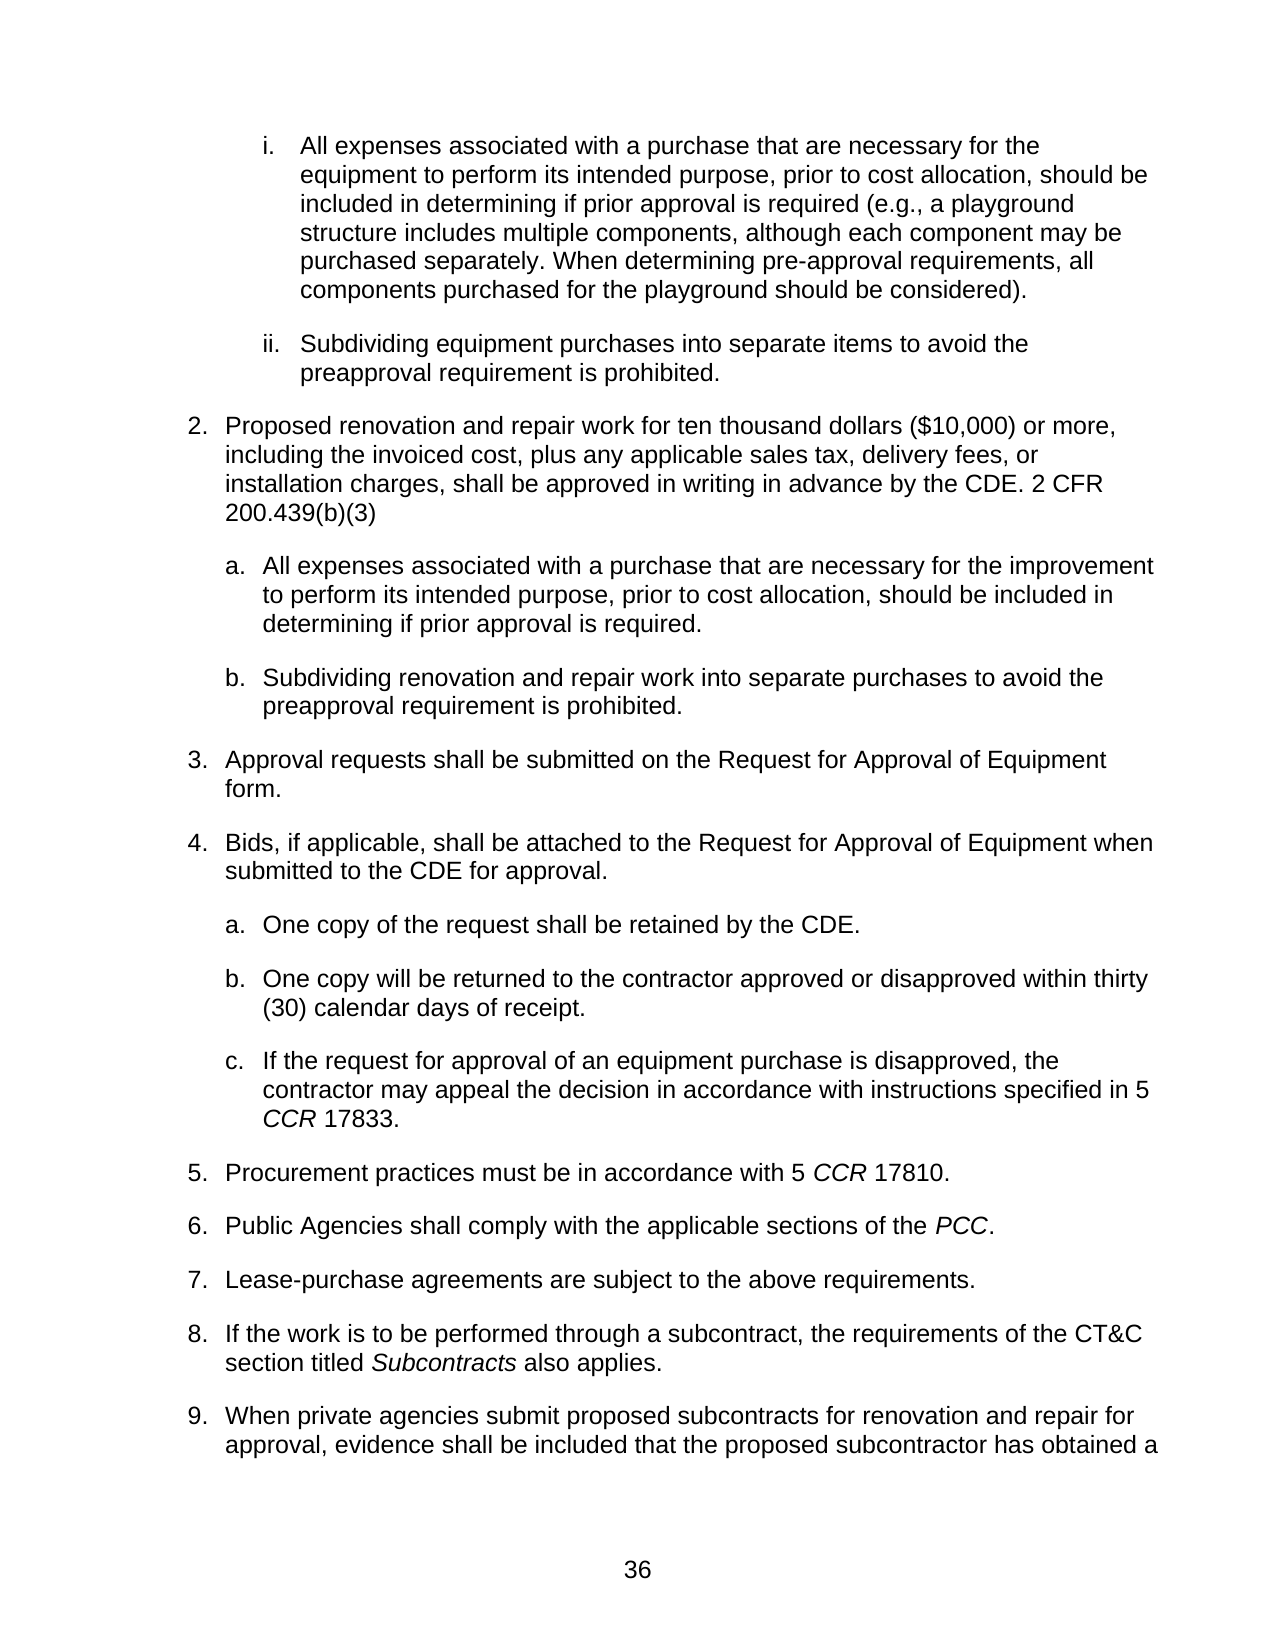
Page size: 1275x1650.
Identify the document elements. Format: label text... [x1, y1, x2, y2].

list One copy will be returned to the contractor approved or disapproved within thirty (30) calendar days of receipt. [225, 964, 1162, 1021]
list All expenses associated with a purchase that are necessary for the equipment to perform its intended purpose, prior to cost allocation, should be included in determining if prior approval is required (e.g., a playground structure includes multiple components, although each component may be purchased separately. When determining pre-approval requirements, all components purchased for the playground should be considered). [262, 131, 1162, 304]
list All expenses associated with a purchase that are necessary for the improvement to perform its intended purpose, prior to cost allocation, should be included in determining if prior approval is required. [225, 551, 1162, 637]
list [187, 1401, 1162, 1459]
list Bids, if applicable, shall be attached to the Request for Approval of Equipment when submitted to the CDE for approval. [187, 827, 1162, 885]
list One copy of the request shall be retained by the CDE. [225, 910, 1162, 939]
list If the request for approval of an equipment purchase is disapproved, the contractor may appeal the decision in accordance with instructions specified in 5 CCR 17833. [225, 1046, 1162, 1132]
list Approval requests shall be submitted on the Request for Approval of Equipment form. [187, 745, 1162, 802]
list Procurement practices must be in accordance with 5 CCR 17810. [187, 1157, 1162, 1186]
list If the work is to be performed through a subcontract, the requirements of the CT&C section titled Subcontracts also applies. [187, 1319, 1162, 1376]
list Subdividing equipment purchases into separate items to avoid the preapproval requirement is prohibited. [262, 329, 1162, 386]
list Lease-purchase agreements are subject to the above requirements. [187, 1265, 1162, 1294]
list Proposed renovation and repair work for ten thousand dollars ($10,000) or more, including the invoiced cost, plus any applicable sales tax, delivery fees, or installation charges, shall be approved in writing in advance by the CDE. 2 CFR 200.439(b)(3) [187, 411, 1162, 526]
list Public Agencies shall comply with the applicable sections of the PCC. [187, 1211, 1162, 1240]
list Subdividing renovation and repair work into separate purchases to avoid the preapproval requirement is prohibited. [225, 662, 1162, 720]
